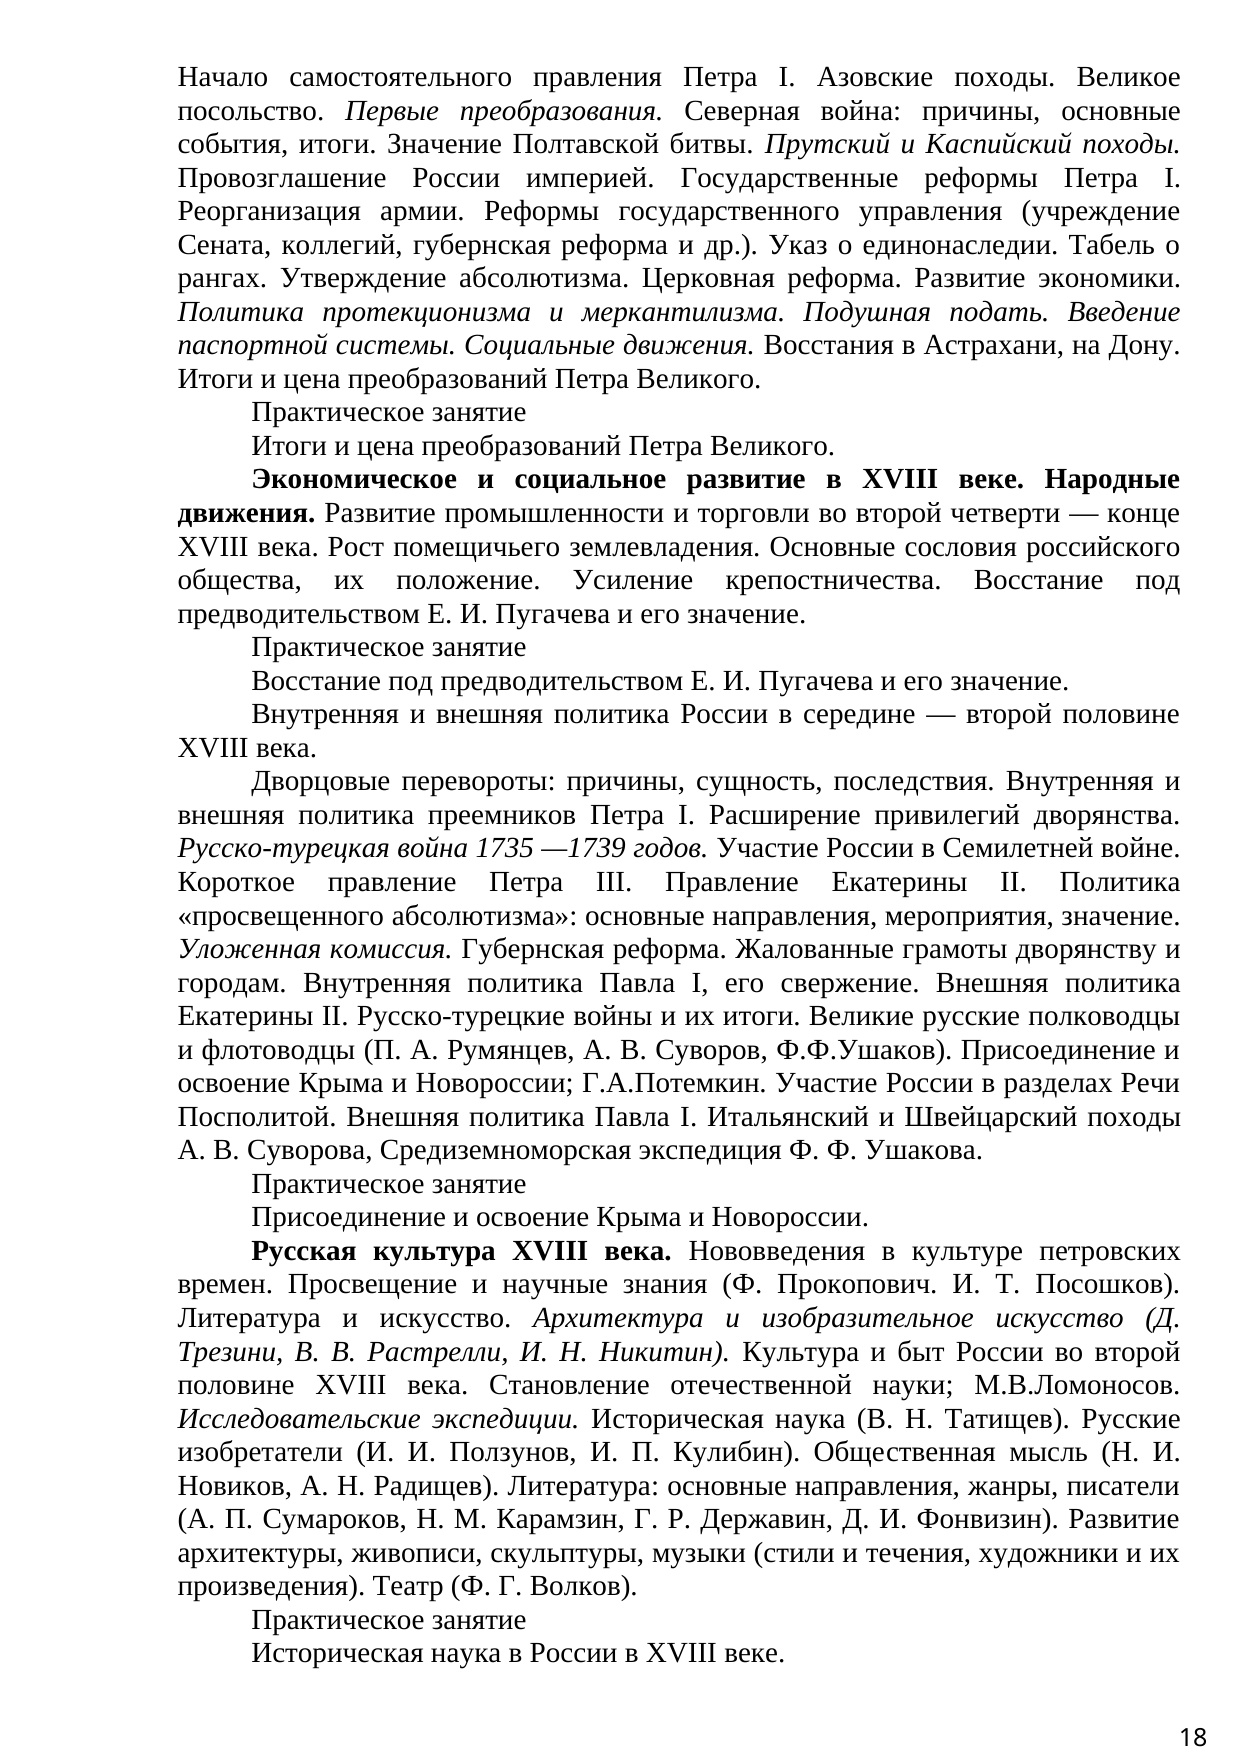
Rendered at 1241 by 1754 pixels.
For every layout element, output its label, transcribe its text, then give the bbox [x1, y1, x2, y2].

text Итоги и цена преобразований Петра Великого. [177, 428, 1181, 462]
text Экономическое и социальное развитие в XVIII веке. Народные движения. Развитие промышленности и торговли во второй четверти — конце ХVIII века. Рост помещичьего землевладения. Основные сословия российского общества, их положение. Усиление крепостничества. Восстание под предводительством Е. И. Пугачева и его значение. [177, 462, 1181, 629]
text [177, 59, 1181, 394]
text Практическое занятие [177, 1602, 1181, 1636]
text Внутренняя и внешняя политика России в середине — второй половине XVIII века. [177, 696, 1181, 763]
text Восстание под предводительством Е. И. Пугачева и его значение. [177, 663, 1181, 696]
text Практическое занятие [177, 1166, 1181, 1199]
text Практическое занятие [177, 394, 1181, 428]
text Присоединение и освоение Крыма и Новороссии. [177, 1199, 1181, 1233]
text Дворцовые перевороты: причины, сущность, последствия. Внутренняя и внешняя политика преемников Петра I. Расширение привилегий дворянства. Русско-турецкая война 1735 —1739 годов. Участие России в Семилетней войне. Короткое правление Петра III. Правление Екатерины II. Политика «просвещенного абсолютизма»: основные направления, мероприятия, значение. Уложенная комиссия. Губернская реформа. Жалованные грамоты дворянству и городам. Внутренняя политика Павла I, его свержение. Внешняя политика Екатерины II. Русско-турецкие войны и их итоги. Великие русские полководцы и флотоводцы (П. А. Румянцев, А. В. Суворов, Ф.Ф.Ушаков). Присоединение и освоение Крыма и Новороссии; Г.А.Потемкин. Участие России в разделах Речи Посполитой. Внешняя политика Павла I. Итальянский и Швейцарский походы А. В. Суворова, Средиземноморская экспедиция Ф. Ф. Ушакова. [177, 763, 1181, 1166]
text Русская культура XVIII века. Нововведения в культуре петровских времен. Просвещение и научные знания (Ф. Прокопович. И. Т. Посошков). Литература и искусство. Архитектура и изобразительное искусство (Д. Трезини, В. В. Растрелли, И. Н. Никитин). Культура и быт России во второй половине XVIII века. Становление отечественной науки; М.В.Ломоносов. Исследовательские экспедиции. Историческая наука (В. Н. Татищев). Русские изобретатели (И. И. Ползунов, И. П. Кулибин). Общественная мысль (Н. И. Новиков, А. Н. Радищев). Литература: основные направления, жанры, писатели (А. П. Сумароков, Н. М. Карамзин, Г. Р. Державин, Д. И. Фонвизин). Развитие архитектуры, живописи, скульптуры, музыки (стили и течения, художники и их произведения). Театр (Ф. Г. Волков). [177, 1233, 1181, 1602]
text Историческая наука в России в ХVIII веке. [177, 1636, 1181, 1669]
text Практическое занятие [177, 629, 1181, 663]
